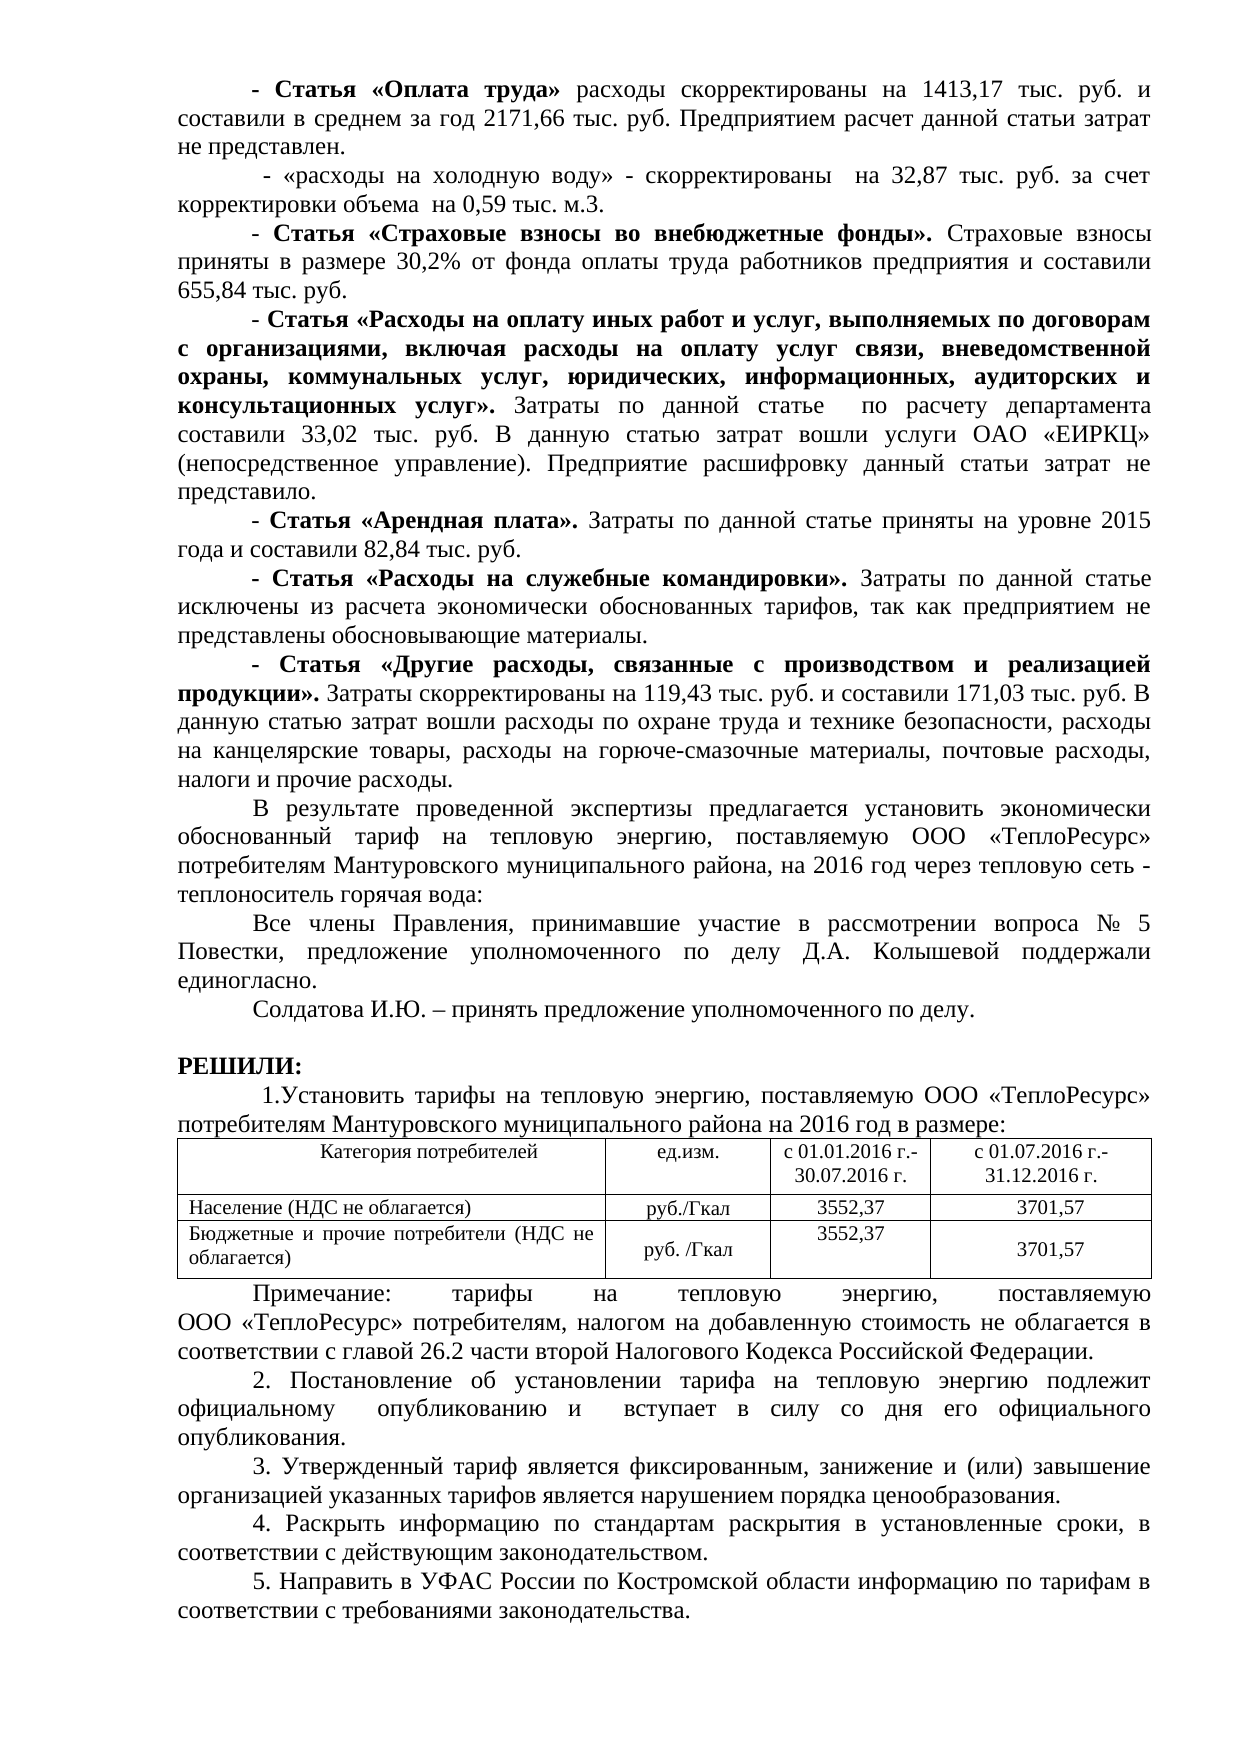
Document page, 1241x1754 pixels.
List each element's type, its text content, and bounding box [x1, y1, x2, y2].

text - Статья «Другие расходы, связанные с производством и реализацией продукции». Затраты скорректированы на 119,43 тыс. руб. и составили 171,03 тыс. руб. В данную статью затрат вошли расходы по охране труда и технике безопасности, расходы на канцелярские товары, расходы на горюче-смазочные материалы, почтовые расходы, налоги и прочие расходы. [177, 649, 1152, 793]
table_header с 01.07.2016 г.-31.12.2016 г. [931, 1139, 1151, 1193]
table_cell 3701,57 [931, 1195, 1151, 1220]
table_cell Население (НДС не облагается) [178, 1195, 605, 1220]
table_header Категория потребителей [178, 1139, 605, 1193]
text Солдатова И.Ю. – принять предложение уполномоченного по делу. [177, 994, 1152, 1023]
text - Статья «Оплата труда» расходы скорректированы на 1413,17 тыс. руб. и составили в среднем за год 2171,66 тыс. руб. Предприятием расчет данной статьи затрат не представлен. [177, 74, 1152, 160]
table_header с 01.01.2016 г.-30.07.2016 г. [771, 1139, 930, 1193]
text РЕШИЛИ: [177, 1051, 1152, 1080]
text 4. Раскрыть информацию по стандартам раскрытия в установленные сроки, в соответствии с действующим законодательством. [177, 1508, 1152, 1566]
text Все члены Правления, принимавшие участие в рассмотрении вопроса № 5 Повестки, предложение уполномоченного по делу Д.А. Колышевой поддержали единогласно. [177, 908, 1152, 994]
text Примечание: тарифы на тепловую энергию, поставляемую ООО «ТеплоРесурс» потребителям, налогом на добавленную стоимость не облагается в соответствии с главой 26.2 части второй Налогового Кодекса Российской Федерации. [177, 1279, 1152, 1365]
table_cell 3701,57 [931, 1221, 1151, 1277]
text - Статья «Расходы на служебные командировки». Затраты по данной статье исключены из расчета экономически обоснованных тарифов, так как предприятием не представлены обосновывающие материалы. [177, 563, 1152, 649]
table_cell руб. /Гкал [606, 1221, 770, 1277]
text 3. Утвержденный тариф является фиксированным, занижение и (или) завышение организацией указанных тарифов является нарушением порядка ценообразования. [177, 1451, 1152, 1508]
text - Статья «Арендная плата». Затраты по данной статье приняты на уровне 2015 года и составили 82,84 тыс. руб. [177, 505, 1152, 563]
text 5. Направить в УФАС России по Костромской области информацию по тарифам в соответствии с требованиями законодательства. [177, 1566, 1152, 1623]
text 1.Установить тарифы на тепловую энергию, поставляемую ООО «ТеплоРесурс» потребителям Мантуровского муниципального района на 2016 год в размере: [177, 1080, 1152, 1138]
text В результате проведенной экспертизы предлагается установить экономически обоснованный тариф на тепловую энергию, поставляемую ООО «ТеплоРесурс» потребителям Мантуровского муниципального района, на 2016 год через тепловую сеть - теплоноситель горячая вода: [177, 793, 1152, 908]
table_cell 3552,37 [771, 1195, 930, 1220]
table_header ед.изм. [606, 1139, 770, 1193]
text - Статья «Расходы на оплату иных работ и услуг, выполняемых по договорам с организациями, включая расходы на оплату услуг связи, вневедомственной охраны, коммунальных услуг, юридических, информационных, аудиторских и консультационных услуг». Затраты по данной статье по расчету департамента составили 33,02 тыс. руб. В данную статью затрат вошли услуги ОАО «ЕИРКЦ» (непосредственное управление). Предприятие расшифровку данный статьи затрат не представило. [177, 304, 1152, 505]
text 2. Постановление об установлении тарифа на тепловую энергию подлежит официальному опубликованию и вступает в силу со дня его официального опубликования. [177, 1365, 1152, 1451]
text - Статья «Страховые взносы во внебюджетные фонды». Страховые взносы приняты в размере 30,2% от фонда оплаты труда работников предприятия и составили 655,84 тыс. руб. [177, 218, 1152, 304]
table_cell руб./Гкал [606, 1195, 770, 1220]
text - «расходы на холодную воду» - скорректированы на 32,87 тыс. руб. за счет корректировки объема на 0,59 тыс. м.3. [177, 160, 1152, 218]
table_cell Бюджетные и прочие потребители (НДС не облагается) [178, 1221, 605, 1277]
table_cell 3552,37 [771, 1221, 930, 1277]
